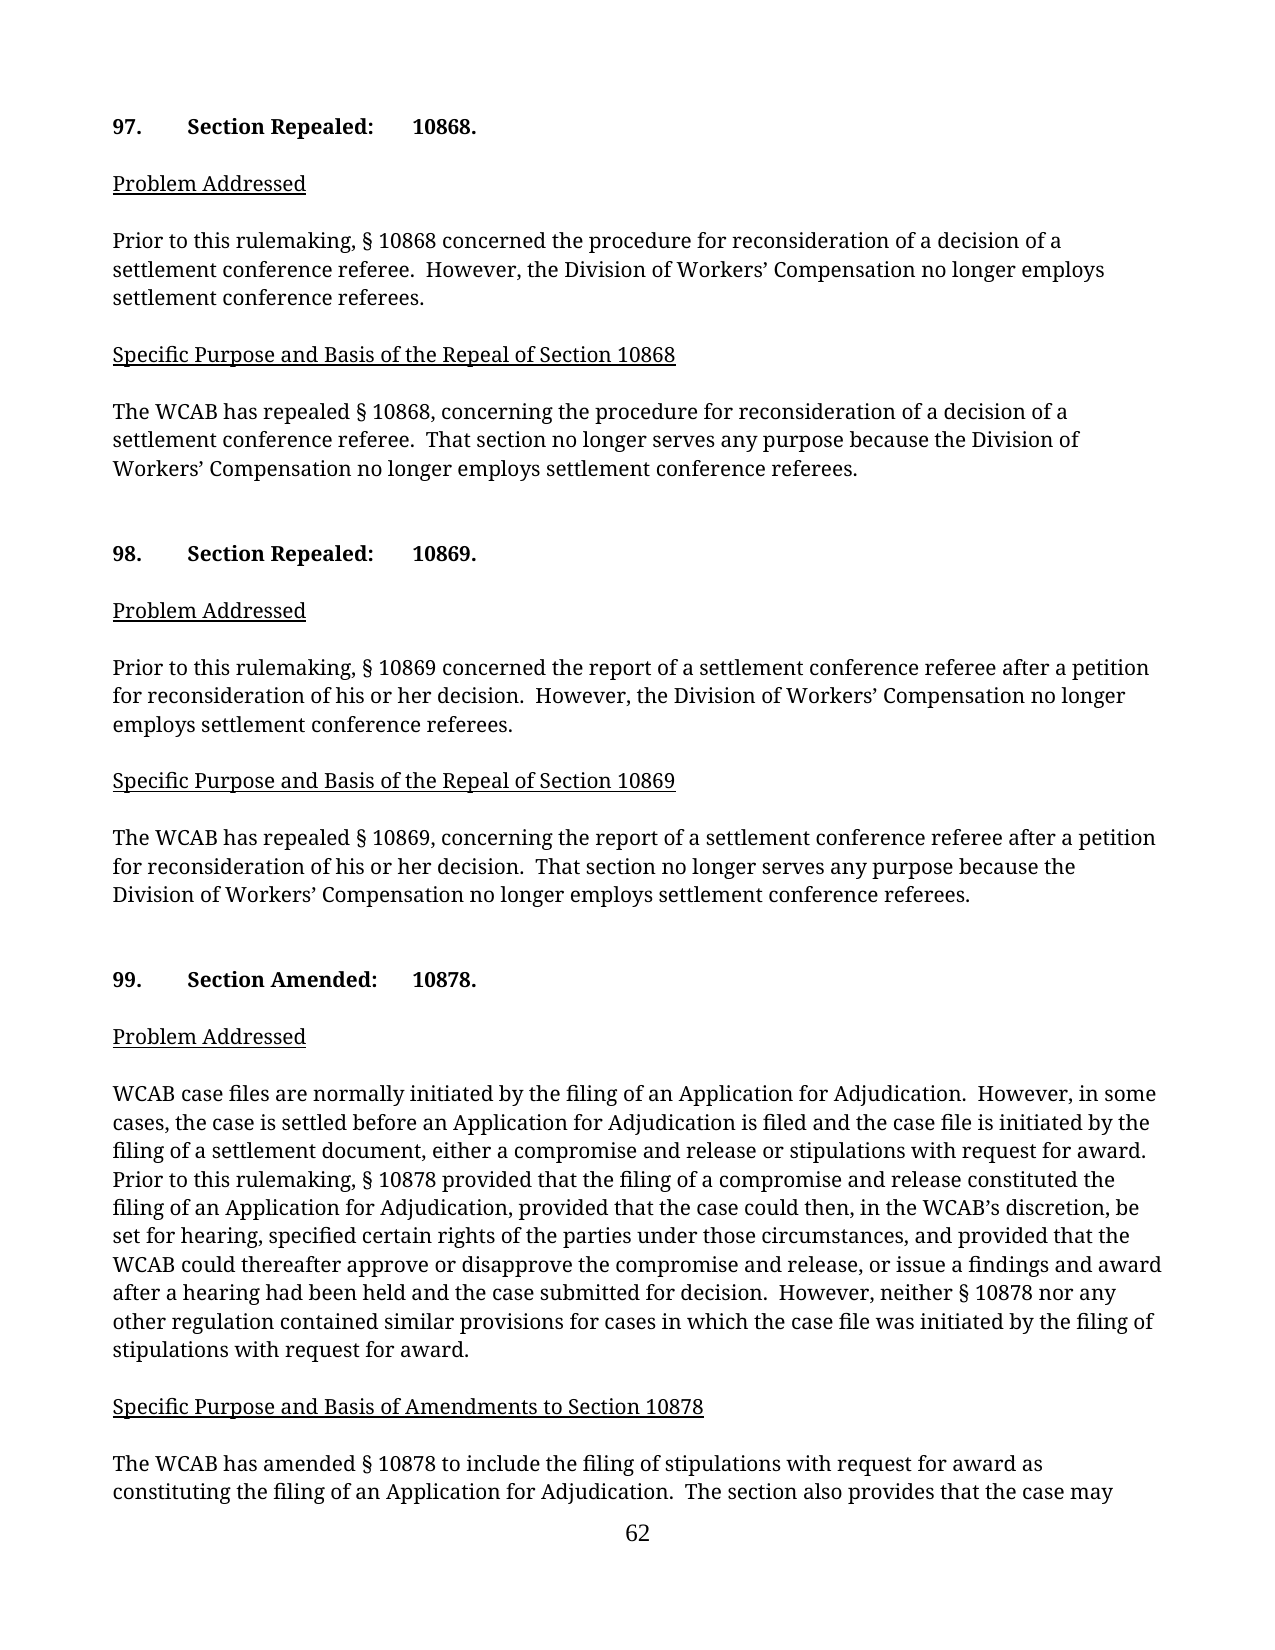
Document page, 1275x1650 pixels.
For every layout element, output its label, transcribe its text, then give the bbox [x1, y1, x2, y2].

subtitle 99. Section Amended: 10878. [112, 966, 1162, 994]
subtitle 97. Section Repealed: 10868. [112, 112, 1162, 141]
text Problem Addressed [112, 1022, 1162, 1051]
text Specific Purpose and Basis of the Repeal of Section 10869 [112, 767, 1162, 795]
text Prior to this rulemaking, § 10869 concerned the report of a settlement conference referee after a petition for reconsideration of his or her decision. However, the Division of Workers’ Compensation no longer employs settlement conference referees. [112, 653, 1162, 738]
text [112, 1449, 1162, 1506]
text Prior to this rulemaking, § 10868 concerned the procedure for reconsideration of a decision of a settlement conference referee. However, the Division of Workers’ Compensation no longer employs settlement conference referees. [112, 226, 1162, 312]
text The WCAB has repealed § 10868, concerning the procedure for reconsideration of a decision of a settlement conference referee. That section no longer serves any purpose because the Division of Workers’ Compensation no longer employs settlement conference referees. [112, 397, 1162, 482]
subtitle 98. Section Repealed: 10869. [112, 539, 1162, 567]
text WCAB case files are normally initiated by the filing of an Application for Adjudication. However, in some cases, the case is settled before an Application for Adjudication is filed and the case file is initiated by the filing of a settlement document, either a compromise and release or stipulations with request for award. Prior to this rulemaking, § 10878 provided that the filing of a compromise and release constituted the filing of an Application for Adjudication, provided that the case could then, in the WCAB’s discretion, be set for hearing, specified certain rights of the parties under those circumstances, and provided that the WCAB could thereafter approve or disapprove the compromise and release, or issue a findings and award after a hearing had been held and the case submitted for decision. However, neither § 10878 nor any other regulation contained similar provisions for cases in which the case file was initiated by the filing of stipulations with request for award. [112, 1079, 1162, 1364]
text The WCAB has repealed § 10869, concerning the report of a settlement conference referee after a petition for reconsideration of his or her decision. That section no longer serves any purpose because the Division of Workers’ Compensation no longer employs settlement conference referees. [112, 823, 1162, 909]
text Problem Addressed [112, 169, 1162, 198]
text Specific Purpose and Basis of Amendments to Section 10878 [112, 1392, 1162, 1421]
text Specific Purpose and Basis of the Repeal of Section 10868 [112, 340, 1162, 368]
text Problem Addressed [112, 596, 1162, 624]
